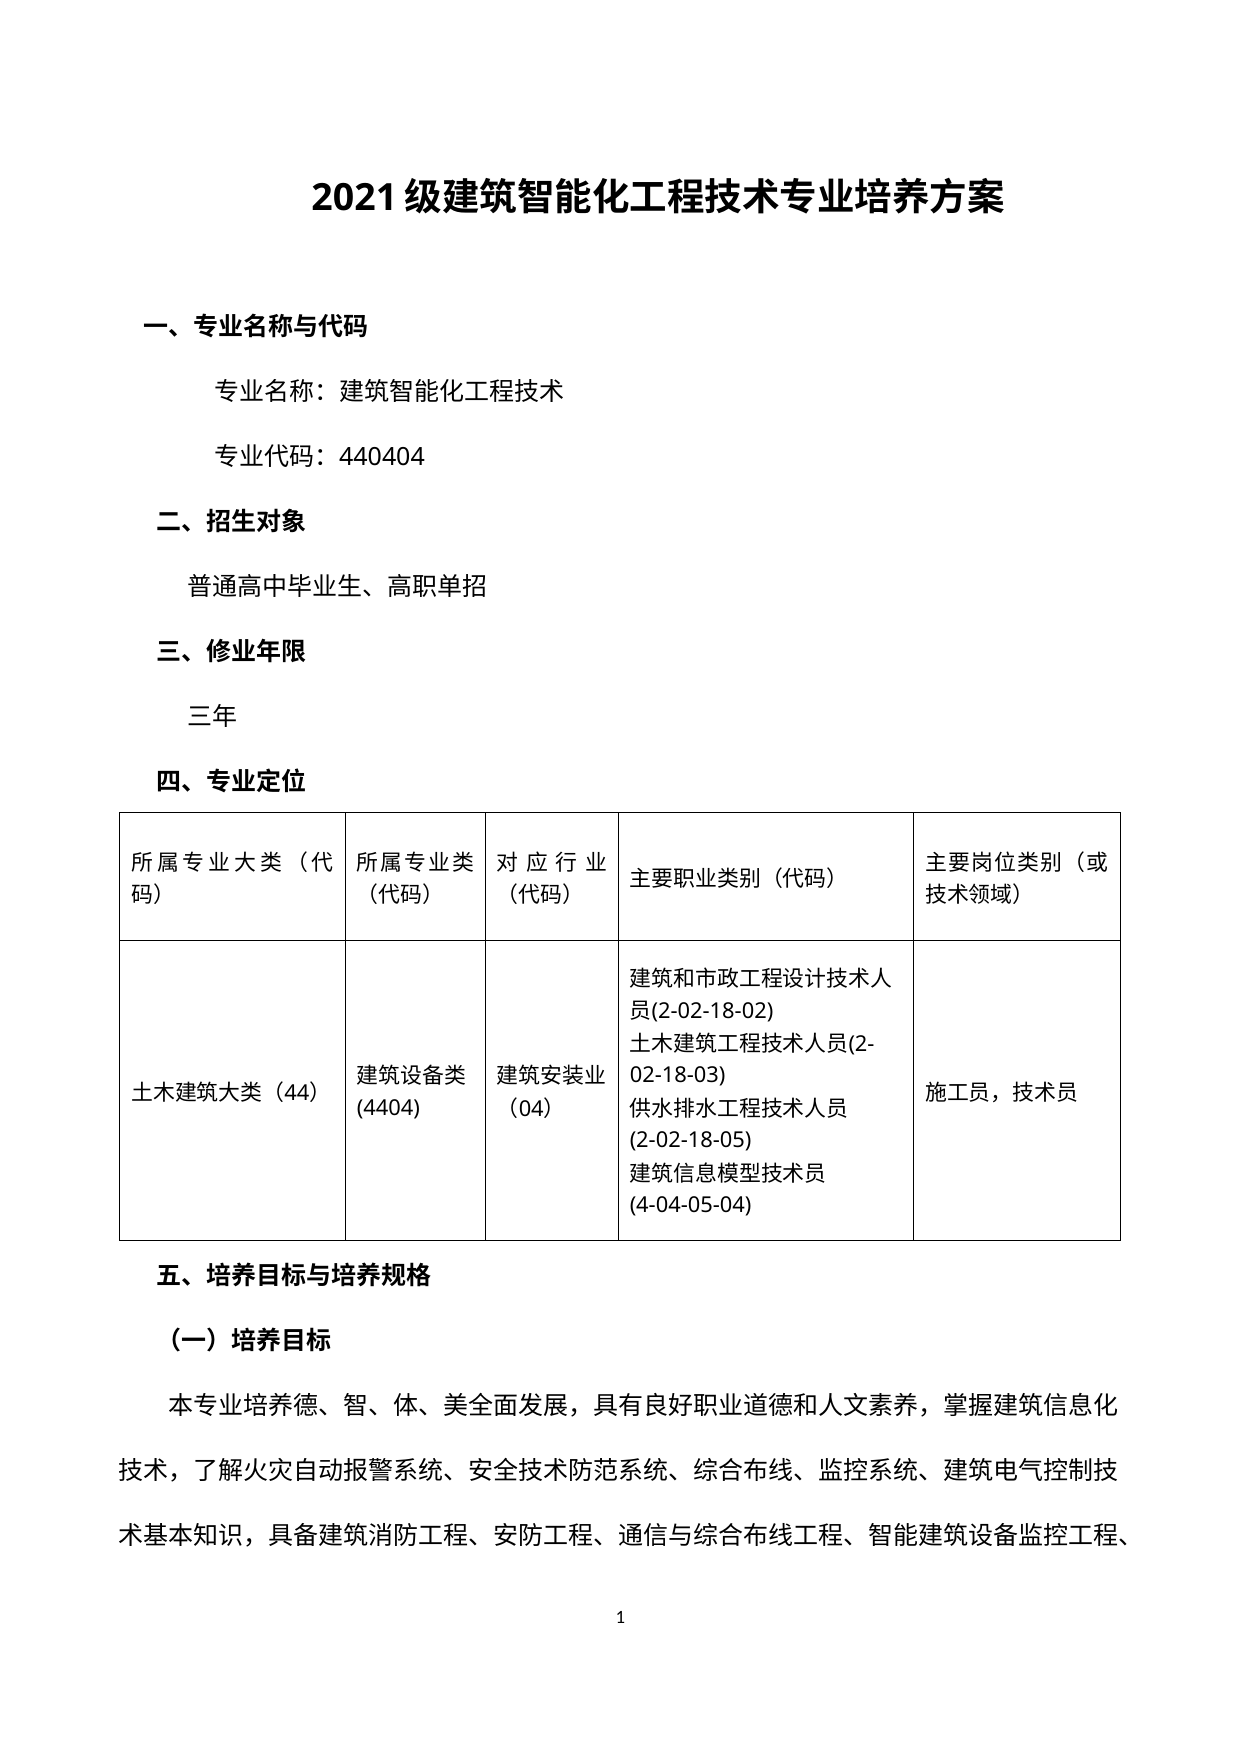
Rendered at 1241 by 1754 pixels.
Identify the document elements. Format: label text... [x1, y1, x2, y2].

table_header 所属专业类（代码） [346, 813, 485, 940]
table_header 主要岗位类别（或技术领域） [914, 813, 1120, 940]
text （一）培养目标 [118, 1306, 1122, 1371]
table_cell 建筑设备类 (4404) [346, 941, 485, 1240]
table_header 主要职业类别（代码） [619, 813, 913, 940]
table_header 对应行业（代码） [486, 813, 618, 940]
text 二、招生对象 [118, 487, 1122, 552]
table_cell 施工员，技术员 [914, 941, 1120, 1240]
text 专业代码：440404 [118, 422, 1122, 487]
text 专业名称：建筑智能化工程技术 [118, 357, 1122, 422]
text 五、培养目标与培养规格 [118, 1241, 1122, 1306]
text 一、专业名称与代码 [118, 292, 1122, 357]
text 三、修业年限 [118, 617, 1122, 682]
text 2021级建筑智能化工程技术专业培养方案 [118, 162, 1122, 227]
text 四、专业定位 [118, 747, 1122, 812]
text 普通高中毕业生、高职单招 [118, 552, 1122, 617]
text 三年 [118, 682, 1122, 747]
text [118, 1371, 1122, 1566]
table_header 所属专业大类（代码） [120, 813, 345, 940]
table_cell 建筑安装业 （04） [486, 941, 618, 1240]
table_cell 建筑和市政工程设计技术人员(2-02-18-02) 土木建筑工程技术人员(2-02-18-03) 供水排水工程技术人员 (2-02-18-05) 建筑信息模型技术员 (4-04-05-04) [619, 941, 913, 1240]
table_cell 土木建筑大类（44） [120, 941, 345, 1240]
